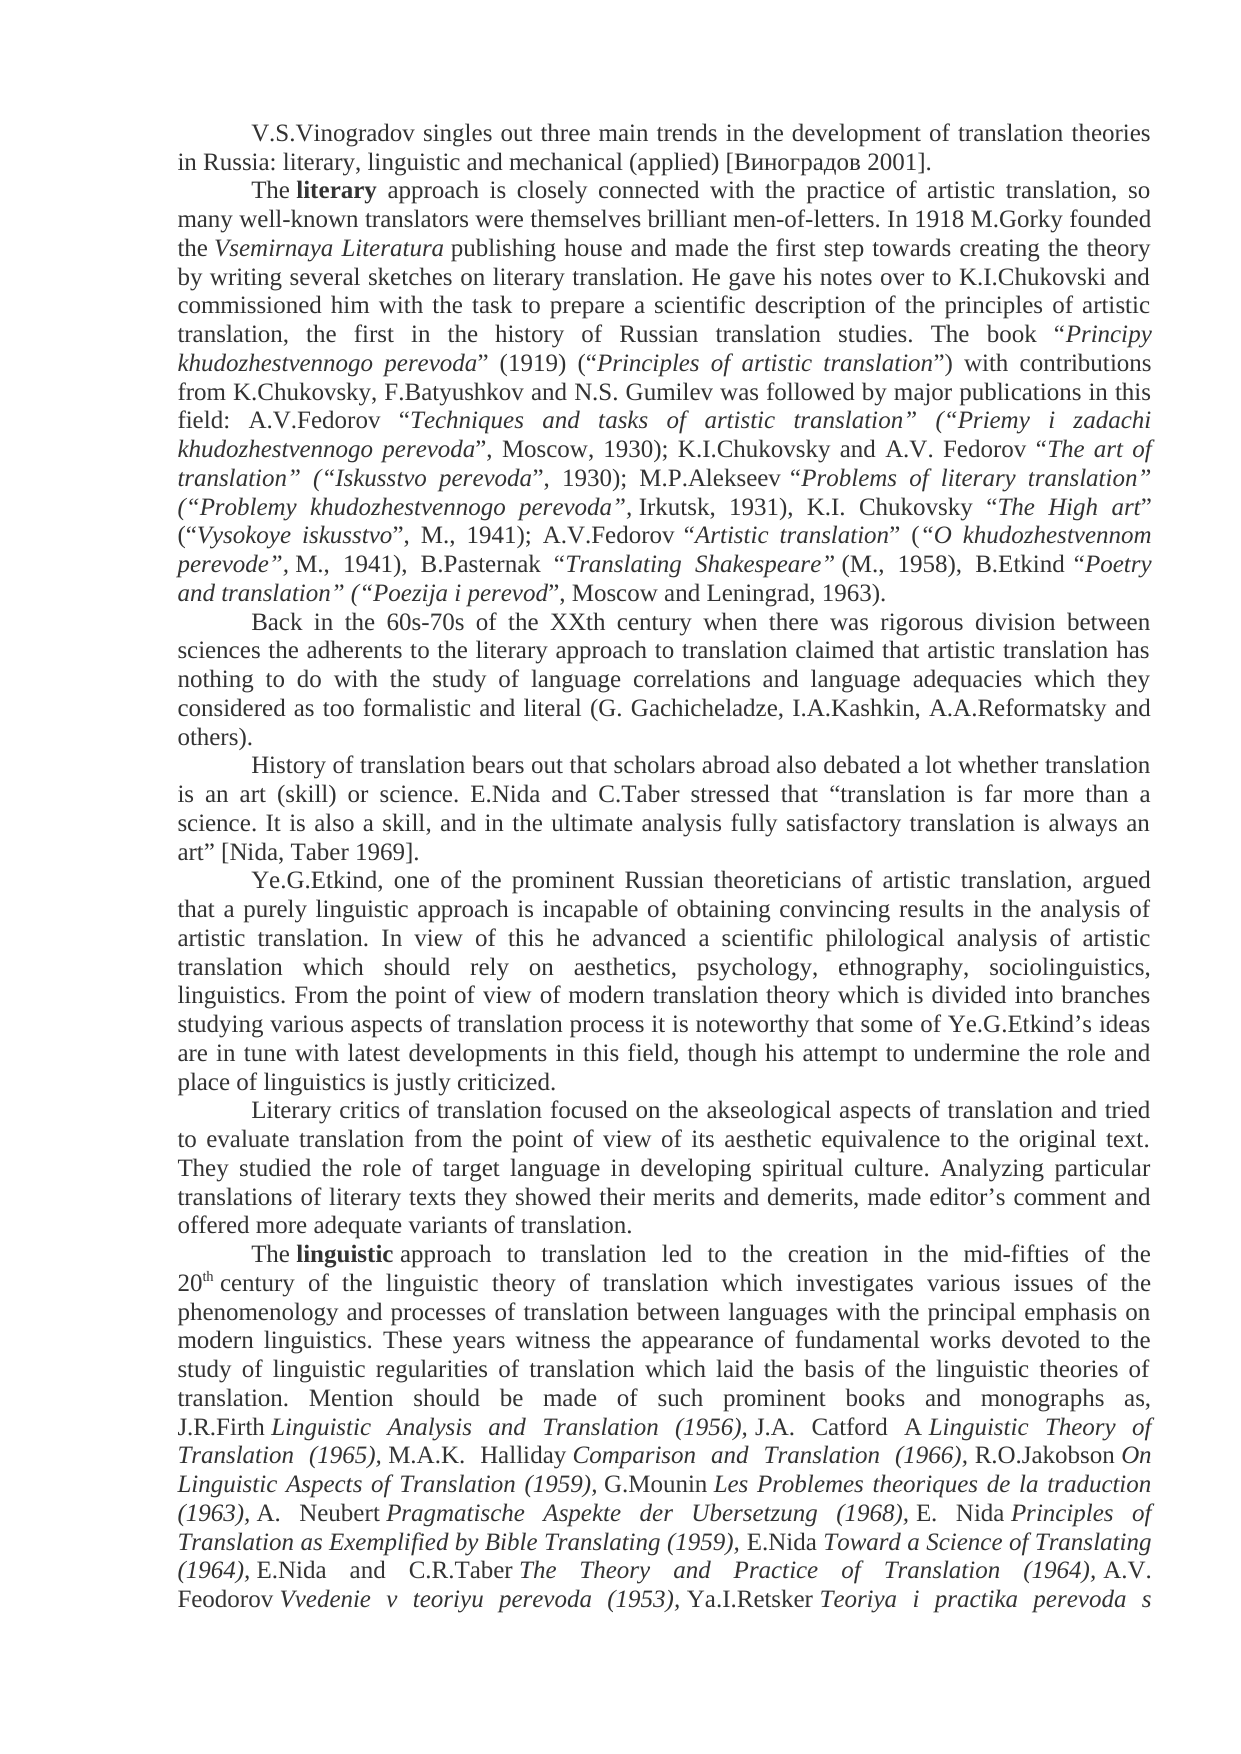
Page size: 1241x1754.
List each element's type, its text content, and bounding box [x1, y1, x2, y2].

text Back in the 60s-70s of the XXth century when there was rigorous division between sciences the adherents to the literary approach to translation claimed that artistic translation has nothing to do with the study of language correlations and language adequacies which they considered as too formalistic and literal (G. Gachicheladze, I.A.Kashkin, A.A.Reformatsky and others). [177, 607, 1152, 751]
text The literary approach is closely connected with the practice of artistic translation, so many well-known translators were themselves brilliant men-of-letters. In 1918 M.Gorky founded the Vsemirnaya Literatura publishing house and made the first step towards creating the theory by writing several sketches on literary translation. He gave his notes over to K.I.Chukovski and commissioned him with the task to prepare a scientific description of the principles of artistic translation, the first in the history of Russian translation studies. The book “Principy khudozhestvennogo perevoda” (1919) (“Principles of artistic translation”) with contributions from K.Chukovsky, F.Batyushkov and N.S. Gumilev was followed by major publications in this field: A.V.Fedorov “Techniques and tasks of artistic translation” (“Priemy i zadachi khudozhestvennogo perevoda”, Moscow, 1930); K.I.Chukovsky and A.V. Fedorov “The art of translation” (“Iskusstvo perevoda”, 1930); M.P.Alekseev “Problems of literary translation” (“Problemy khudozhestvennogo perevoda”, Irkutsk, 1931), K.I. Chukovsky “The High art” (“Vysokoye iskusstvo”, M., 1941); A.V.Fedorov “Artistic translation” (“O khudozhestvennom perevode”, M., 1941), B.Pasternak “Translating Shakespeare” (M., 1958), B.Etkind “Poetry and translation” (“Poezija i perevod”, Moscow and Leningrad, 1963). [177, 176, 1152, 607]
text V.S.Vinogradov singles out three main trends in the development of translation theories in Russia: literary, linguistic and mechanical (applied) [Виноградов 2001]. [177, 118, 1152, 176]
text Ye.G.Etkind, one of the prominent Russian theoreticians of artistic translation, argued that a purely linguistic approach is incapable of obtaining convincing results in the analysis of artistic translation. In view of this he advanced a scientific philological analysis of artistic translation which should rely on aesthetics, psychology, ethnography, sociolinguistics, linguistics. From the point of view of modern translation theory which is divided into branches studying various aspects of translation process it is noteworthy that some of Ye.G.Etkind’s ideas are in tune with latest developments in this field, though his attempt to undermine the role and place of linguistics is justly criticized. [177, 866, 1152, 1096]
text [177, 1239, 1152, 1613]
text Literary critics of translation focused on the akseological aspects of translation and tried to evaluate translation from the point of view of its aesthetic equivalence to the original text. They studied the role of target language in developing spiritual culture. Analyzing particular translations of literary texts they showed their merits and demerits, made editor’s comment and offered more adequate variants of translation. [177, 1096, 1152, 1239]
text History of translation bears out that scholars abroad also debated a lot whether translation is an art (skill) or science. E.Nida and C.Taber stressed that “translation is far more than a science. It is also a skill, and in the ultimate analysis fully satisfactory translation is always an art” [Nida, Taber 1969]. [177, 751, 1152, 866]
